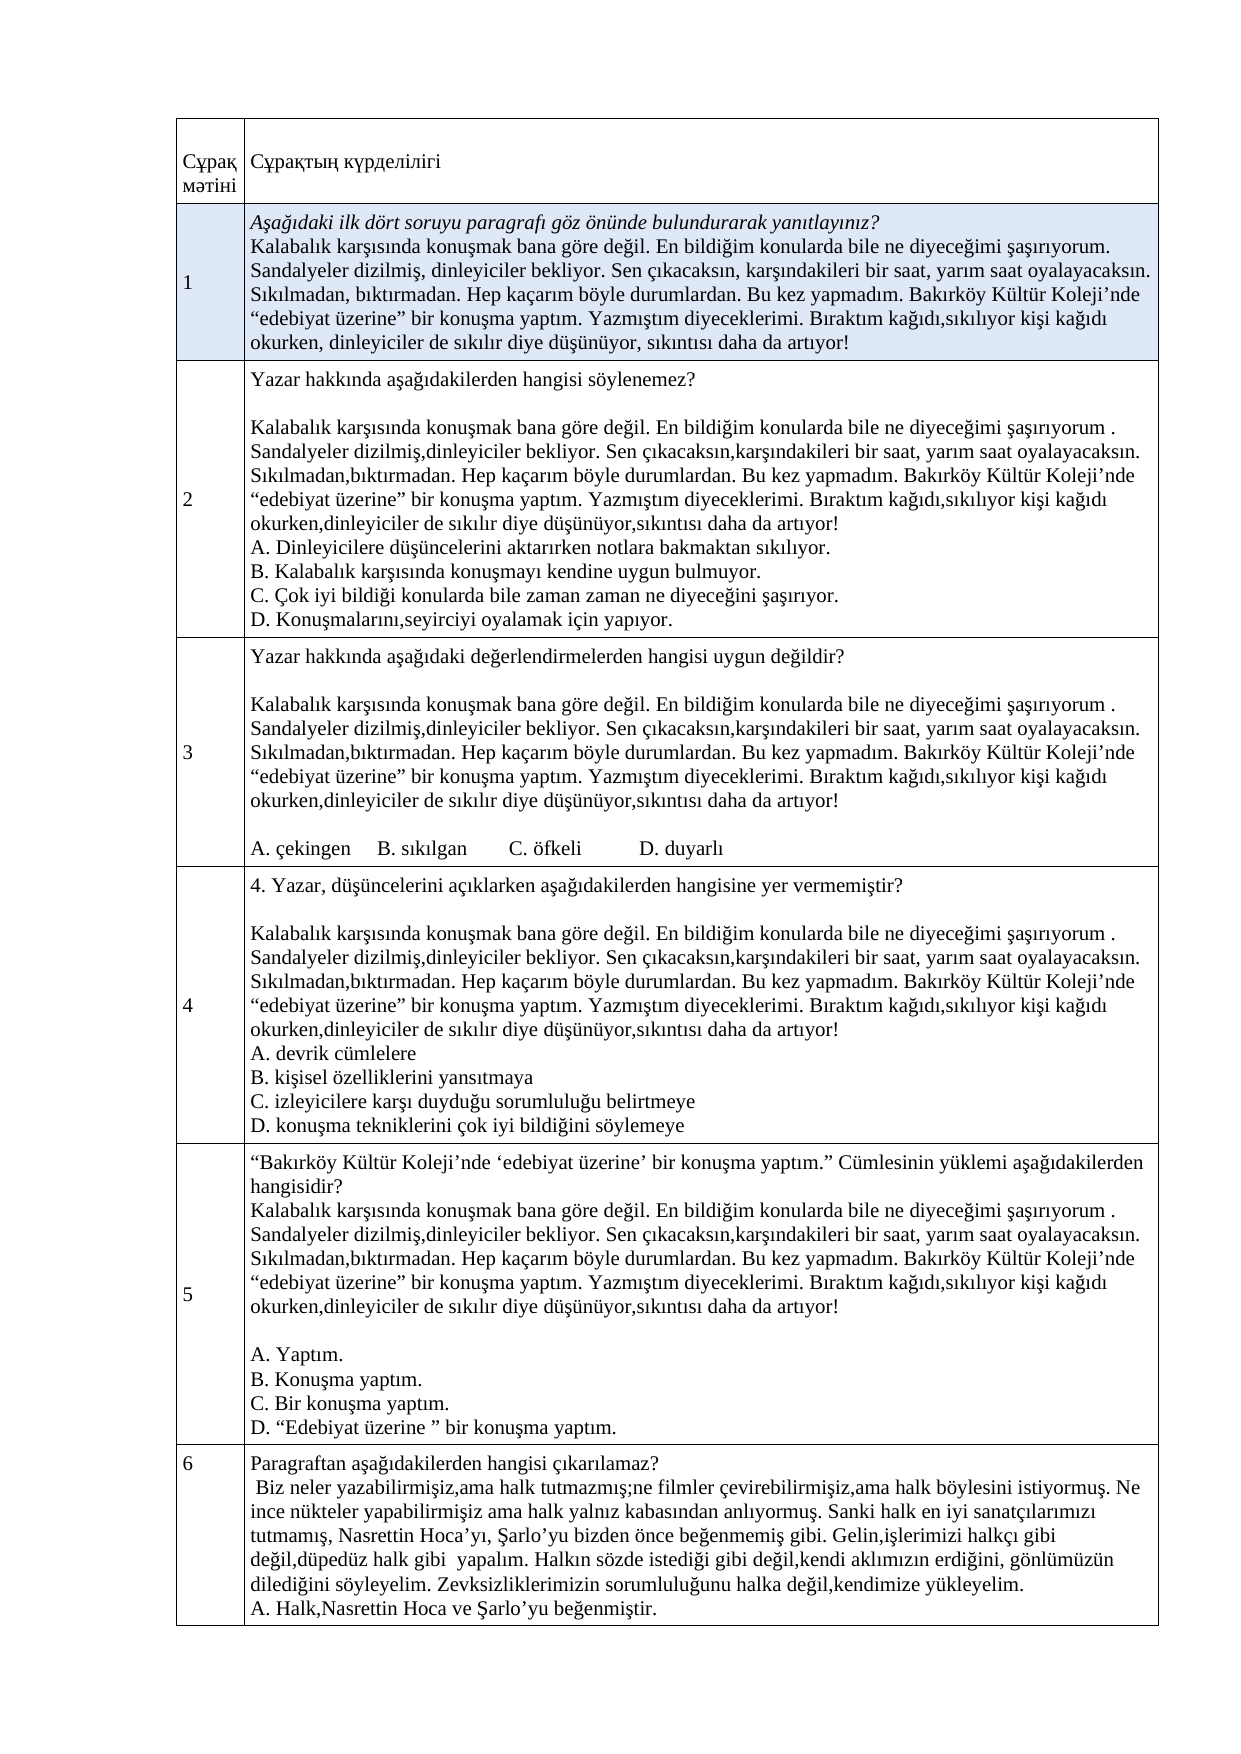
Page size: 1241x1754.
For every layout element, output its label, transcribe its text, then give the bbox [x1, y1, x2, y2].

table_cell Aşağıdaki ilk dört soruyu paragrafı göz önünde bulundurarak yanıtlayınız? Kalabalık karşısında konuşmak bana göre değil. En bildiğim konularda bile ne diyeceğimi şaşırıyorum. Sandalyeler dizilmiş, dinleyiciler bekliyor. Sen çıkacaksın, karşındakileri bir saat, yarım saat oyalayacaksın. Sıkılmadan, bıktırmadan. Hep kaçarım böyle durumlardan. Bu kez yapmadım. Bakırköy Kültür Koleji’nde “edebiyat üzerine” bir konuşma yaptım. Yazmıştım diyeceklerimi. Bıraktım kağıdı,sıkılıyor kişi kağıdı okurken, dinleyiciler de sıkılır diye düşünüyor, sıkıntısı daha da artıyor! [245, 204, 1158, 360]
table_cell 4. Yazar, düşüncelerini açıklarken aşağıdakilerden hangisine yer vermemiştir? Kalabalık karşısında konuşmak bana göre değil. En bildiğim konularda bile ne diyeceğimi şaşırıyorum . Sandalyeler dizilmiş,dinleyiciler bekliyor. Sen çıkacaksın,karşındakileri bir saat, yarım saat oyalayacaksın. Sıkılmadan,bıktırmadan. Hep kaçarım böyle durumlardan. Bu kez yapmadım. Bakırköy Kültür Koleji’nde “edebiyat üzerine” bir konuşma yaptım. Yazmıştım diyeceklerimi. Bıraktım kağıdı,sıkılıyor kişi kağıdı okurken,dinleyiciler de sıkılır diye düşünüyor,sıkıntısı daha da artıyor! A. devrik cümlelere B. kişisel özelliklerini yansıtmaya C. izleyicilere karşı duyduğu sorumluluğu belirtmeye D. konuşma tekniklerini çok iyi bildiğini söylemeye [245, 867, 1158, 1143]
table_cell 4 [177, 867, 244, 1143]
table_header Сұрақ мәтiнi [177, 119, 244, 203]
table_cell Yazar hakkında aşağıdakilerden hangisi söylenemez? Kalabalık karşısında konuşmak bana göre değil. En bildiğim konularda bile ne diyeceğimi şaşırıyorum . Sandalyeler dizilmiş,dinleyiciler bekliyor. Sen çıkacaksın,karşındakileri bir saat, yarım saat oyalayacaksın. Sıkılmadan,bıktırmadan. Hep kaçarım böyle durumlardan. Bu kez yapmadım. Bakırköy Kültür Koleji’nde “edebiyat üzerine” bir konuşma yaptım. Yazmıştım diyeceklerimi. Bıraktım kağıdı,sıkılıyor kişi kağıdı okurken,dinleyiciler de sıkılır diye düşünüyor,sıkıntısı daha da artıyor! A. Dinleyicilere düşüncelerini aktarırken notlara bakmaktan sıkılıyor. B. Kalabalık karşısında konuşmayı kendine uygun bulmuyor. C. Çok iyi bildiği konularda bile zaman zaman ne diyeceğini şaşırıyor. D. Konuşmalarını,seyirciyi oyalamak için yapıyor. [245, 361, 1158, 637]
table_cell 5 [177, 1144, 244, 1444]
table_cell “Bakırköy Kültür Koleji’nde ‘edebiyat üzerine’ bir konuşma yaptım.” Cümlesinin yüklemi aşağıdakilerden hangisidir? Kalabalık karşısında konuşmak bana göre değil. En bildiğim konularda bile ne diyeceğimi şaşırıyorum . Sandalyeler dizilmiş,dinleyiciler bekliyor. Sen çıkacaksın,karşındakileri bir saat, yarım saat oyalayacaksın. Sıkılmadan,bıktırmadan. Hep kaçarım böyle durumlardan. Bu kez yapmadım. Bakırköy Kültür Koleji’nde “edebiyat üzerine” bir konuşma yaptım. Yazmıştım diyeceklerimi. Bıraktım kağıdı,sıkılıyor kişi kağıdı okurken,dinleyiciler de sıkılır diye düşünüyor,sıkıntısı daha da artıyor! A. Yaptım. B. Konuşma yaptım. C. Bir konuşma yaptım. D. “Edebiyat üzerine ” bir konuşma yaptım. [245, 1144, 1158, 1444]
table_cell 1 [177, 204, 244, 360]
table_cell 2 [177, 361, 244, 637]
table_cell 6 [177, 1445, 244, 1625]
table_header Сұрақтың күрделiлiгi [245, 119, 1158, 203]
table_cell 3 [177, 638, 244, 866]
table_cell Yazar hakkında aşağıdaki değerlendirmelerden hangisi uygun değildir? Kalabalık karşısında konuşmak bana göre değil. En bildiğim konularda bile ne diyeceğimi şaşırıyorum . Sandalyeler dizilmiş,dinleyiciler bekliyor. Sen çıkacaksın,karşındakileri bir saat, yarım saat oyalayacaksın. Sıkılmadan,bıktırmadan. Hep kaçarım böyle durumlardan. Bu kez yapmadım. Bakırköy Kültür Koleji’nde “edebiyat üzerine” bir konuşma yaptım. Yazmıştım diyeceklerimi. Bıraktım kağıdı,sıkılıyor kişi kağıdı okurken,dinleyiciler de sıkılır diye düşünüyor,sıkıntısı daha da artıyor! A. çekingen B. sıkılgan C. öfkeli D. duyarlı [245, 638, 1158, 866]
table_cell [245, 1445, 1158, 1625]
